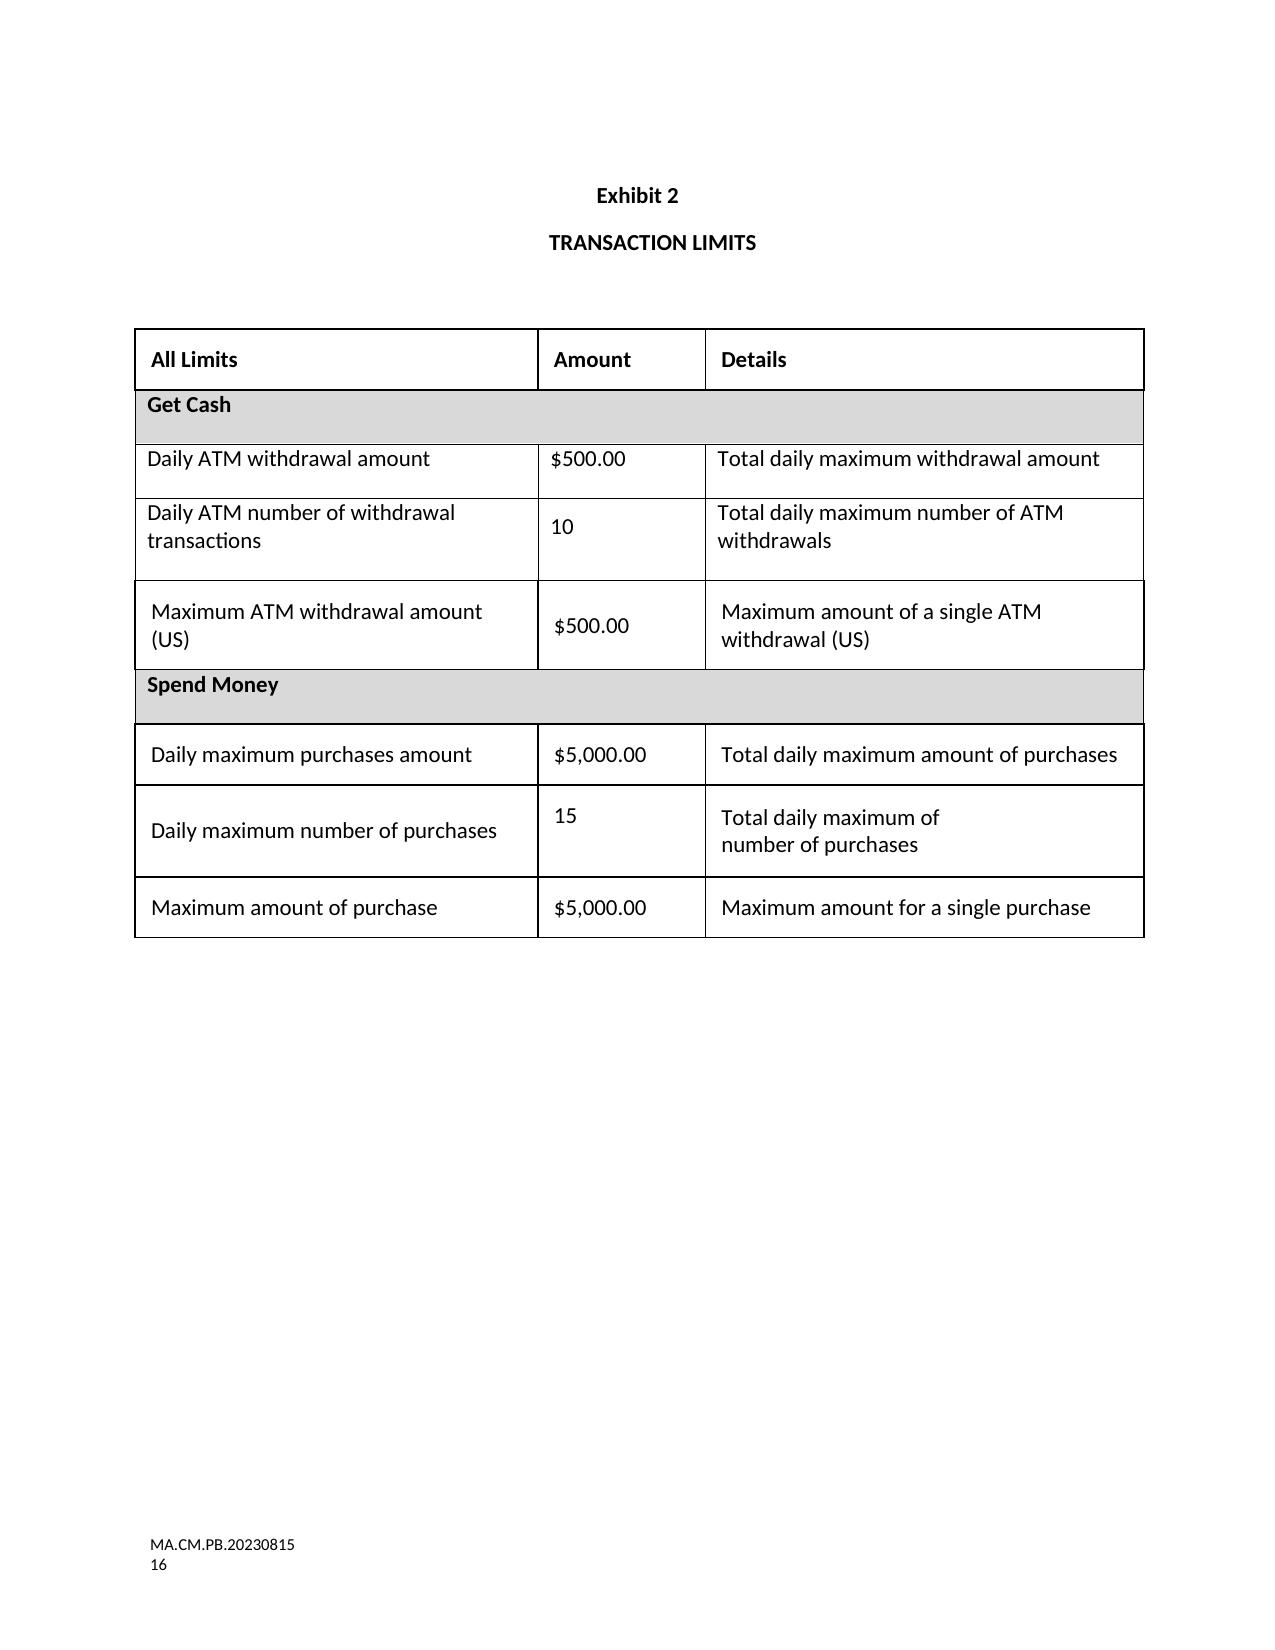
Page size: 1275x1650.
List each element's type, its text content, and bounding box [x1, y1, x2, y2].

table_cell Maximum ATM withdrawal amount (US) [136, 581, 537, 668]
table_cell Total daily maximum amount of purchases [706, 725, 1143, 784]
table_cell $500.00 [539, 581, 705, 668]
table_header Details [706, 330, 1143, 389]
table_cell Spend Money [136, 670, 1143, 723]
table_header Amount [539, 330, 705, 389]
text TRANSACTION LIMITS [162, 228, 1106, 256]
table_cell Total daily maximum of number of purchases [706, 786, 1143, 876]
text Exhibit 2 [150, 181, 1125, 209]
table_cell $5,000.00 [539, 725, 705, 784]
table_cell Daily maximum purchases amount [136, 725, 537, 784]
table_cell Maximum amount for a single purchase [706, 878, 1143, 937]
table_header All Limits [136, 330, 537, 389]
table_cell $5,000.00 [539, 878, 705, 937]
table_cell Get Cash [136, 391, 1143, 443]
table_cell 15 [539, 786, 705, 876]
table_cell Total daily maximum number of ATM withdrawals [706, 499, 1143, 579]
table_cell $500.00 [539, 445, 705, 497]
table_cell Daily ATM number of withdrawal transactions [136, 499, 538, 579]
table_cell Daily ATM withdrawal amount [136, 445, 538, 497]
table_cell Daily maximum number of purchases [136, 786, 537, 876]
table_cell Maximum amount of a single ATM withdrawal (US) [706, 581, 1143, 668]
table_cell 10 [539, 499, 705, 579]
table_cell Maximum amount of purchase [136, 878, 537, 937]
table_cell Total daily maximum withdrawal amount [706, 445, 1143, 497]
